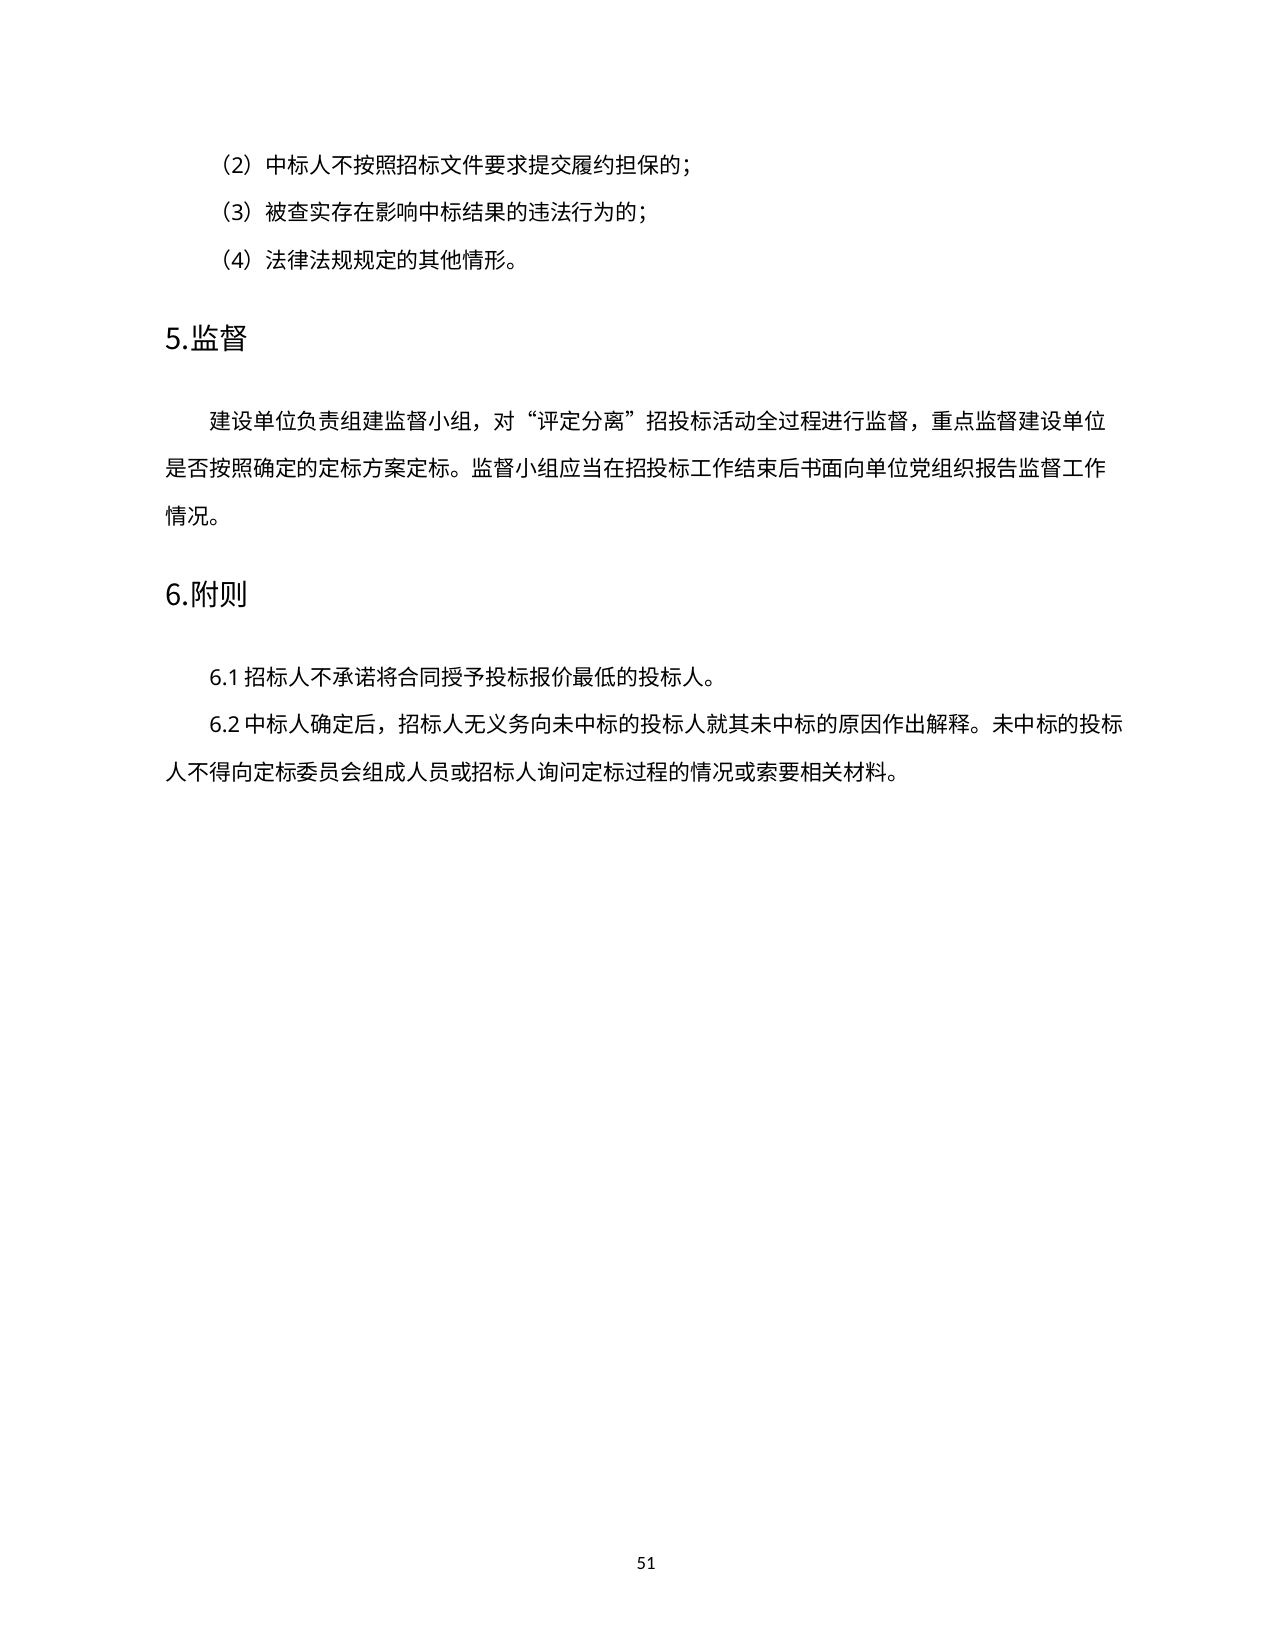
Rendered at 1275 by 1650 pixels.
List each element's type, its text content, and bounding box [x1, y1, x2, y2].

list 6.附则 [165, 571, 1127, 614]
text （4）法律法规规定的其他情形。 [165, 243, 1127, 275]
list 5.监督 [165, 316, 1127, 358]
text 建设单位负责组建监督小组，对“评定分离”招投标活动全过程进行监督，重点监督建设单位是否按照确定的定标方案定标。监督小组应当在招投标工作结束后书面向单位党组织报告监督工作情况。 [165, 404, 1127, 531]
text （3）被查实存在影响中标结果的违法行为的； [165, 195, 1127, 227]
text 6.2中标人确定后，招标人无义务向未中标的投标人就其未中标的原因作出解释。未中标的投标人不得向定标委员会组成人员或招标人询问定标过程的情况或索要相关材料。 [165, 707, 1127, 787]
text （2）中标人不按照招标文件要求提交履约担保的； [165, 148, 1127, 179]
text 6.1招标人不承诺将合同授予投标报价最低的投标人。 [165, 660, 1127, 692]
